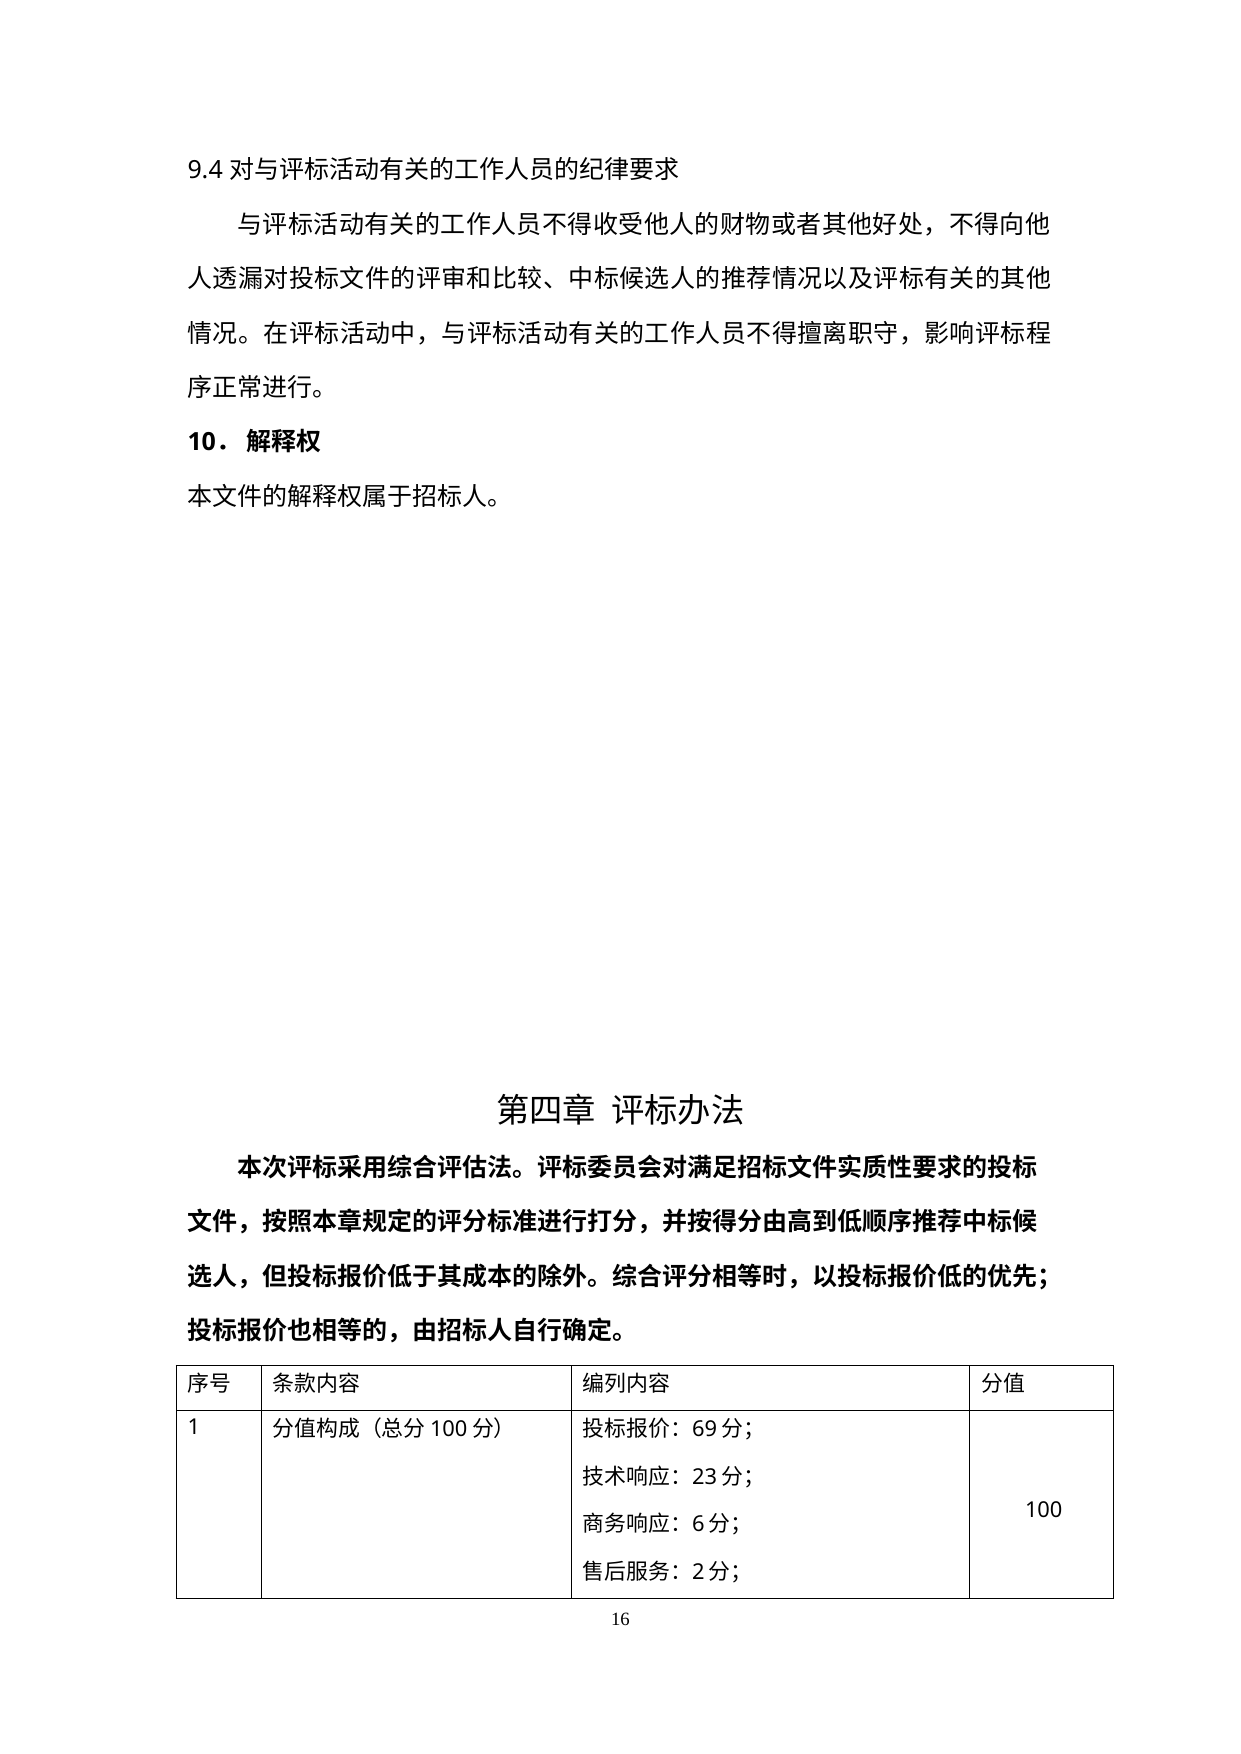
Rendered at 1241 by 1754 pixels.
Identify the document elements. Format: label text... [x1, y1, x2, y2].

subtitle 第四章 评标办法 [187, 1072, 1053, 1135]
table_header 条款内容 [262, 1366, 571, 1410]
text 本次评标采用综合评估法。评标委员会对满足招标文件实质性要求的投标文件，按照本章规定的评分标准进行打分，并按得分由高到低顺序推荐中标候选人，但投标报价低于其成本的除外。综合评分相等时，以投标报价低的优先；投标报价也相等的，由招标人自行确定。 [187, 1147, 1053, 1347]
subtitle 9.4 对与评标活动有关的工作人员的纪律要求 [187, 150, 1053, 186]
subtitle 10． 解释权 [187, 422, 1053, 458]
table_cell 分值构成（总分100分） [262, 1411, 571, 1598]
text 与评标活动有关的工作人员不得收受他人的财物或者其他好处，不得向他人透漏对投标文件的评审和比较、中标候选人的推荐情况以及评标有关的其他情况。在评标活动中，与评标活动有关的工作人员不得擅离职守，影响评标程序正常进行。 [187, 204, 1053, 404]
table_cell 投标报价：69分； 技术响应：23分； 商务响应：6分； 售后服务：2分； [572, 1411, 969, 1598]
table_cell 100 [970, 1411, 1113, 1598]
table_header 序号 [177, 1366, 261, 1410]
table_header 分值 [970, 1366, 1113, 1410]
table_header 编列内容 [572, 1366, 969, 1410]
table_cell 1 [177, 1411, 261, 1598]
text 本文件的解释权属于招标人。 [187, 476, 1053, 512]
